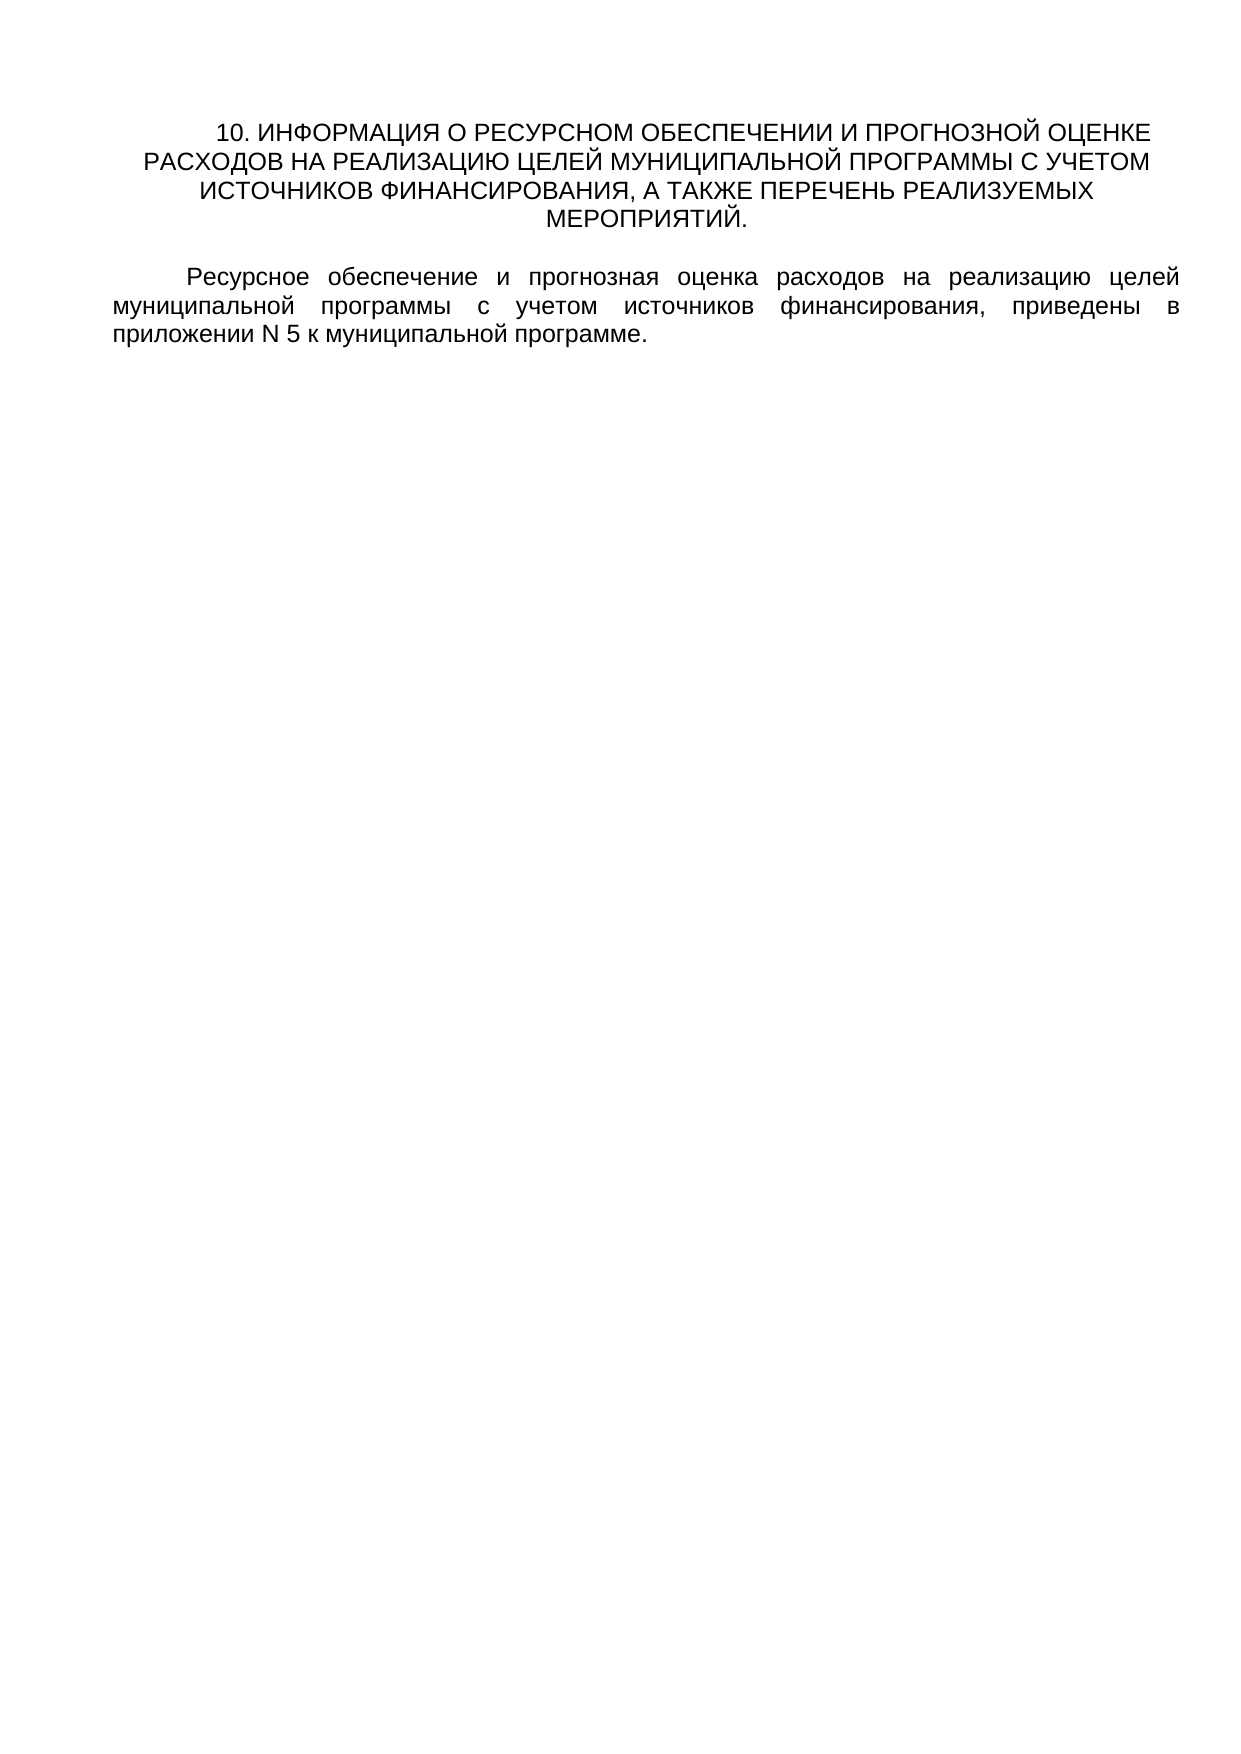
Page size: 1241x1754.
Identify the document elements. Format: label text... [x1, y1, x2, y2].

text 10. ИНФОРМАЦИЯ О РЕСУРСНОМ ОБЕСПЕЧЕНИИ И ПРОГНОЗНОЙ ОЦЕНКЕ РАСХОДОВ НА РЕАЛИЗАЦИЮ ЦЕЛЕЙ МУНИЦИПАЛЬНОЙ ПРОГРАММЫ С УЧЕТОМ ИСТОЧНИКОВ ФИНАНСИРОВАНИЯ, А ТАКЖЕ ПЕРЕЧЕНЬ РЕАЛИЗУЕМЫХ МЕРОПРИЯТИЙ. [112, 118, 1181, 233]
text Ресурсное обеспечение и прогнозная оценка расходов на реализацию целей муниципальной программы с учетом источников финансирования, приведены в приложении N 5 к муниципальной программе. [112, 262, 1181, 348]
